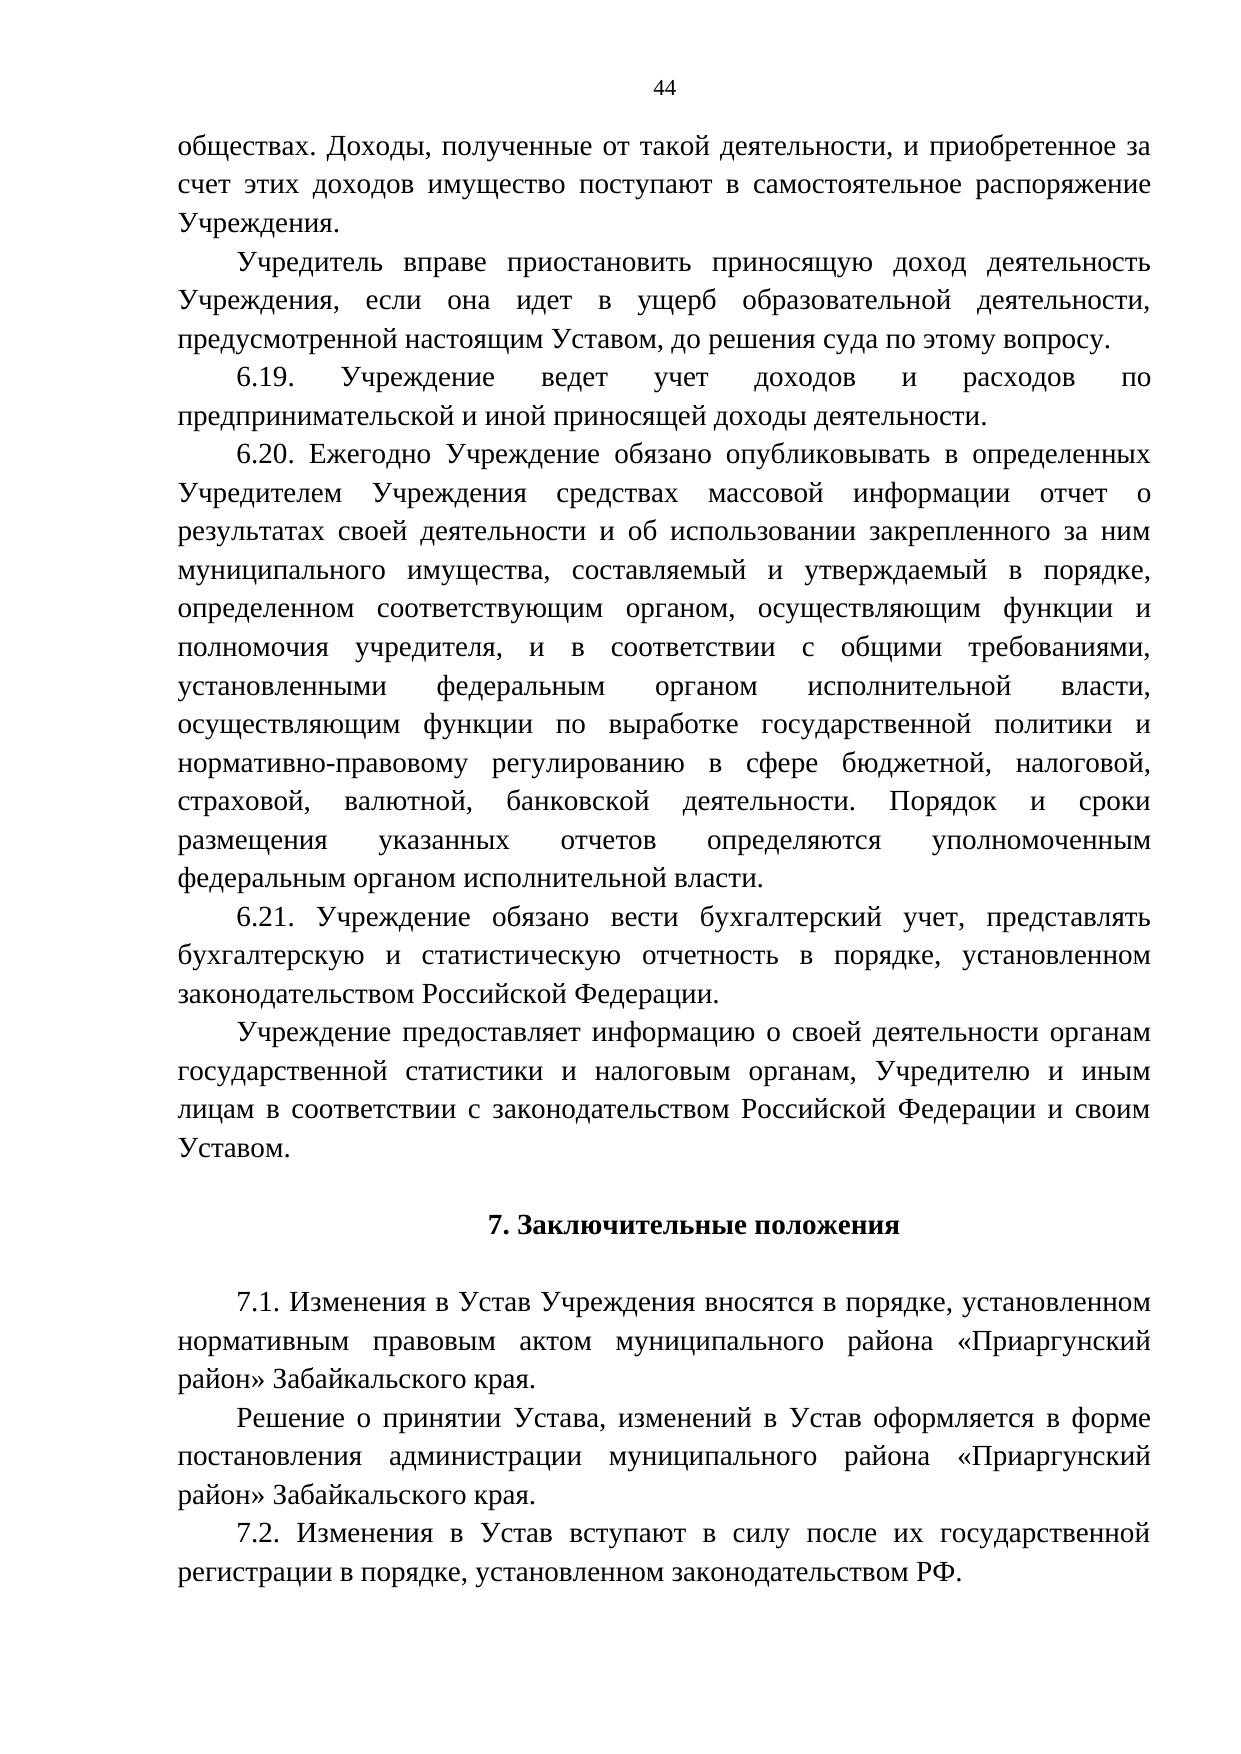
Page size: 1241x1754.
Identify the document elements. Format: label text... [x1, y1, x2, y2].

text 6.20. Ежегодно Учреждение обязано опубликовывать в определенных Учредителем Учреждения средствах массовой информации отчет о результатах своей деятельности и об использовании закрепленного за ним муниципального имущества, составляемый и утверждаемый в порядке, определенном соответствующим органом, осуществляющим функции и полномочия учредителя, и в соответствии с общими требованиями, установленными федеральным органом исполнительной власти, осуществляющим функции по выработке государственной политики и нормативно-правовому регулированию в сфере бюджетной, налоговой, страховой, валютной, банковской деятельности. Порядок и сроки размещения указанных отчетов определяются уполномоченным федеральным органом исполнительной власти. [177, 436, 1152, 894]
text 7. Заключительные положения [177, 1207, 1152, 1241]
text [177, 128, 1152, 239]
text 6.19. Учреждение ведет учет доходов и расходов по предпринимательской и иной приносящей доходы деятельности. [177, 359, 1152, 431]
text Учреждение предоставляет информацию о своей деятельности органам государственной статистики и налоговым органам, Учредителю и иным лицам в соответствии с законодательством Российской Федерации и своим Уставом. [177, 1014, 1152, 1164]
text Решение о принятии Устава, изменений в Устав оформляется в форме постановления администрации муниципального района «Приаргунский район» Забайкальского края. [177, 1400, 1152, 1511]
text 6.21. Учреждение обязано вести бухгалтерский учет, представлять бухгалтерскую и статистическую отчетность в порядке, установленном законодательством Российской Федерации. [177, 899, 1152, 1009]
text 7.2. Изменения в Устав вступают в силу после их государственной регистрации в порядке, установленном законодательством РФ. [177, 1516, 1152, 1588]
text 7.1. Изменения в Устав Учреждения вносятся в порядке, установленном нормативным правовым актом муниципального района «Приаргунский район» Забайкальского края. [177, 1284, 1152, 1395]
text Учредитель вправе приостановить приносящую доход деятельность Учреждения, если она идет в ущерб образовательной деятельности, предусмотренной настоящим Уставом, до решения суда по этому вопросу. [177, 244, 1152, 354]
